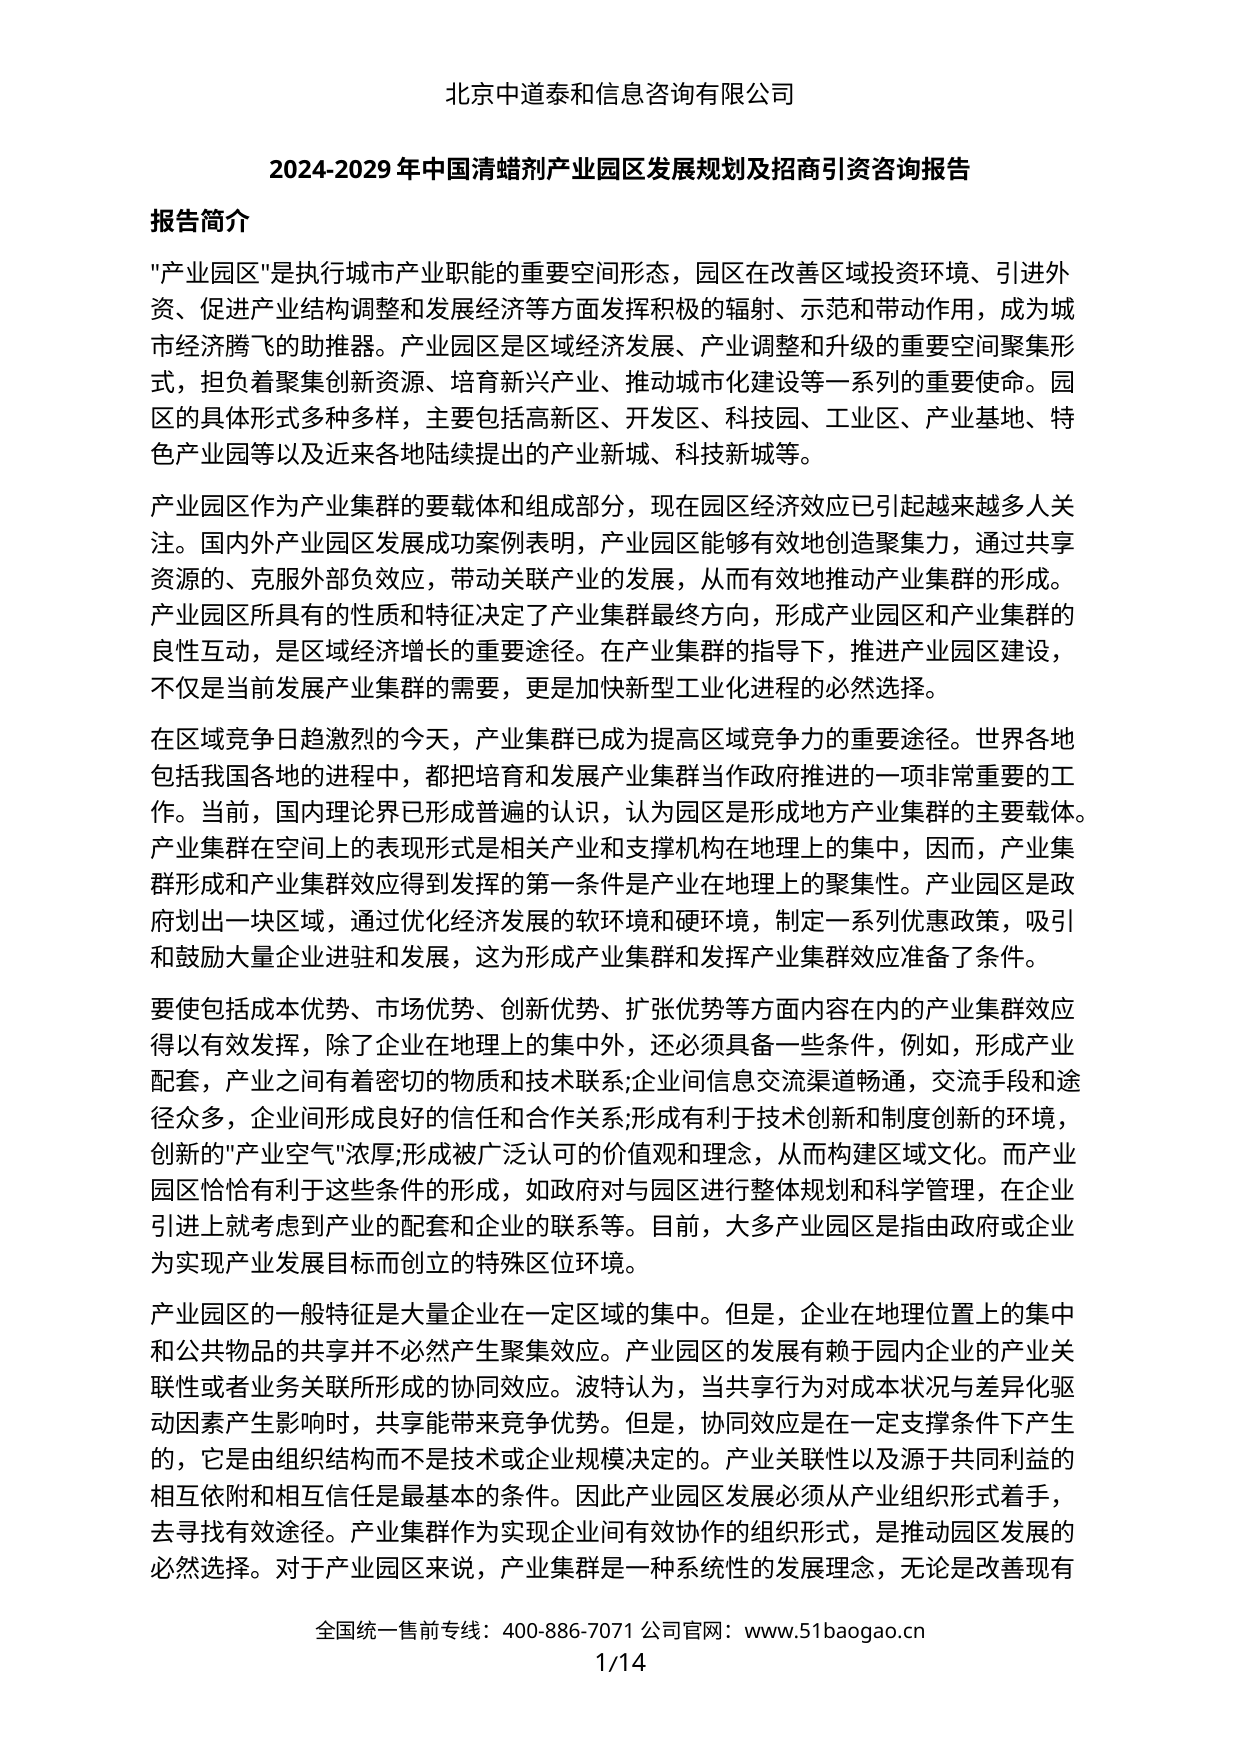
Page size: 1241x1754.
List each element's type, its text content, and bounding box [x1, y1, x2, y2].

text 产业园区作为产业集群的要载体和组成部分，现在园区经济效应已引起越来越多人关注。国内外产业园区发展成功案例表明，产业园区能够有效地创造聚集力，通过共享资源的、克服外部负效应，带动关联产业的发展，从而有效地推动产业集群的形成。产业园区所具有的性质和特征决定了产业集群最终方向，形成产业园区和产业集群的良性互动，是区域经济增长的重要途径。在产业集群的指导下，推进产业园区建设，不仅是当前发展产业集群的需要，更是加快新型工业化进程的必然选择。 [150, 487, 1090, 704]
text 在区域竞争日趋激烈的今天，产业集群已成为提高区域竞争力的重要途径。世界各地包括我国各地的进程中，都把培育和发展产业集群当作政府推进的一项非常重要的工作。当前，国内理论界已形成普遍的认识，认为园区是形成地方产业集群的主要载体。产业集群在空间上的表现形式是相关产业和支撑机构在地理上的集中，因而，产业集群形成和产业集群效应得到发挥的第一条件是产业在地理上的聚集性。产业园区是政府划出一块区域，通过优化经济发展的软环境和硬环境，制定一系列优惠政策，吸引和鼓励大量企业进驻和发展，这为形成产业集群和发挥产业集群效应准备了条件。 [150, 720, 1090, 974]
text 2024-2029年中国清蜡剂产业园区发展规划及招商引资咨询报告 [150, 150, 1090, 186]
text 要使包括成本优势、市场优势、创新优势、扩张优势等方面内容在内的产业集群效应得以有效发挥，除了企业在地理上的集中外，还必须具备一些条件，例如，形成产业配套，产业之间有着密切的物质和技术联系;企业间信息交流渠道畅通，交流手段和途径众多，企业间形成良好的信任和合作关系;形成有利于技术创新和制度创新的环境，创新的"产业空气"浓厚;形成被广泛认可的价值观和理念，从而构建区域文化。而产业园区恰恰有利于这些条件的形成，如政府对与园区进行整体规划和科学管理，在企业引进上就考虑到产业的配套和企业的联系等。目前，大多产业园区是指由政府或企业为实现产业发展目标而创立的特殊区位环境。 [150, 989, 1090, 1279]
text 报告简介 [150, 202, 1090, 238]
text "产业园区"是执行城市产业职能的重要空间形态，园区在改善区域投资环境、引进外资、促进产业结构调整和发展经济等方面发挥积极的辐射、示范和带动作用，成为城市经济腾飞的助推器。产业园区是区域经济发展、产业调整和升级的重要空间聚集形式，担负着聚集创新资源、培育新兴产业、推动城市化建设等一系列的重要使命。园区的具体形式多种多样，主要包括高新区、开发区、科技园、工业区、产业基地、特色产业园等以及近来各地陆续提出的产业新城、科技新城等。 [150, 254, 1090, 471]
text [150, 1295, 1090, 1585]
